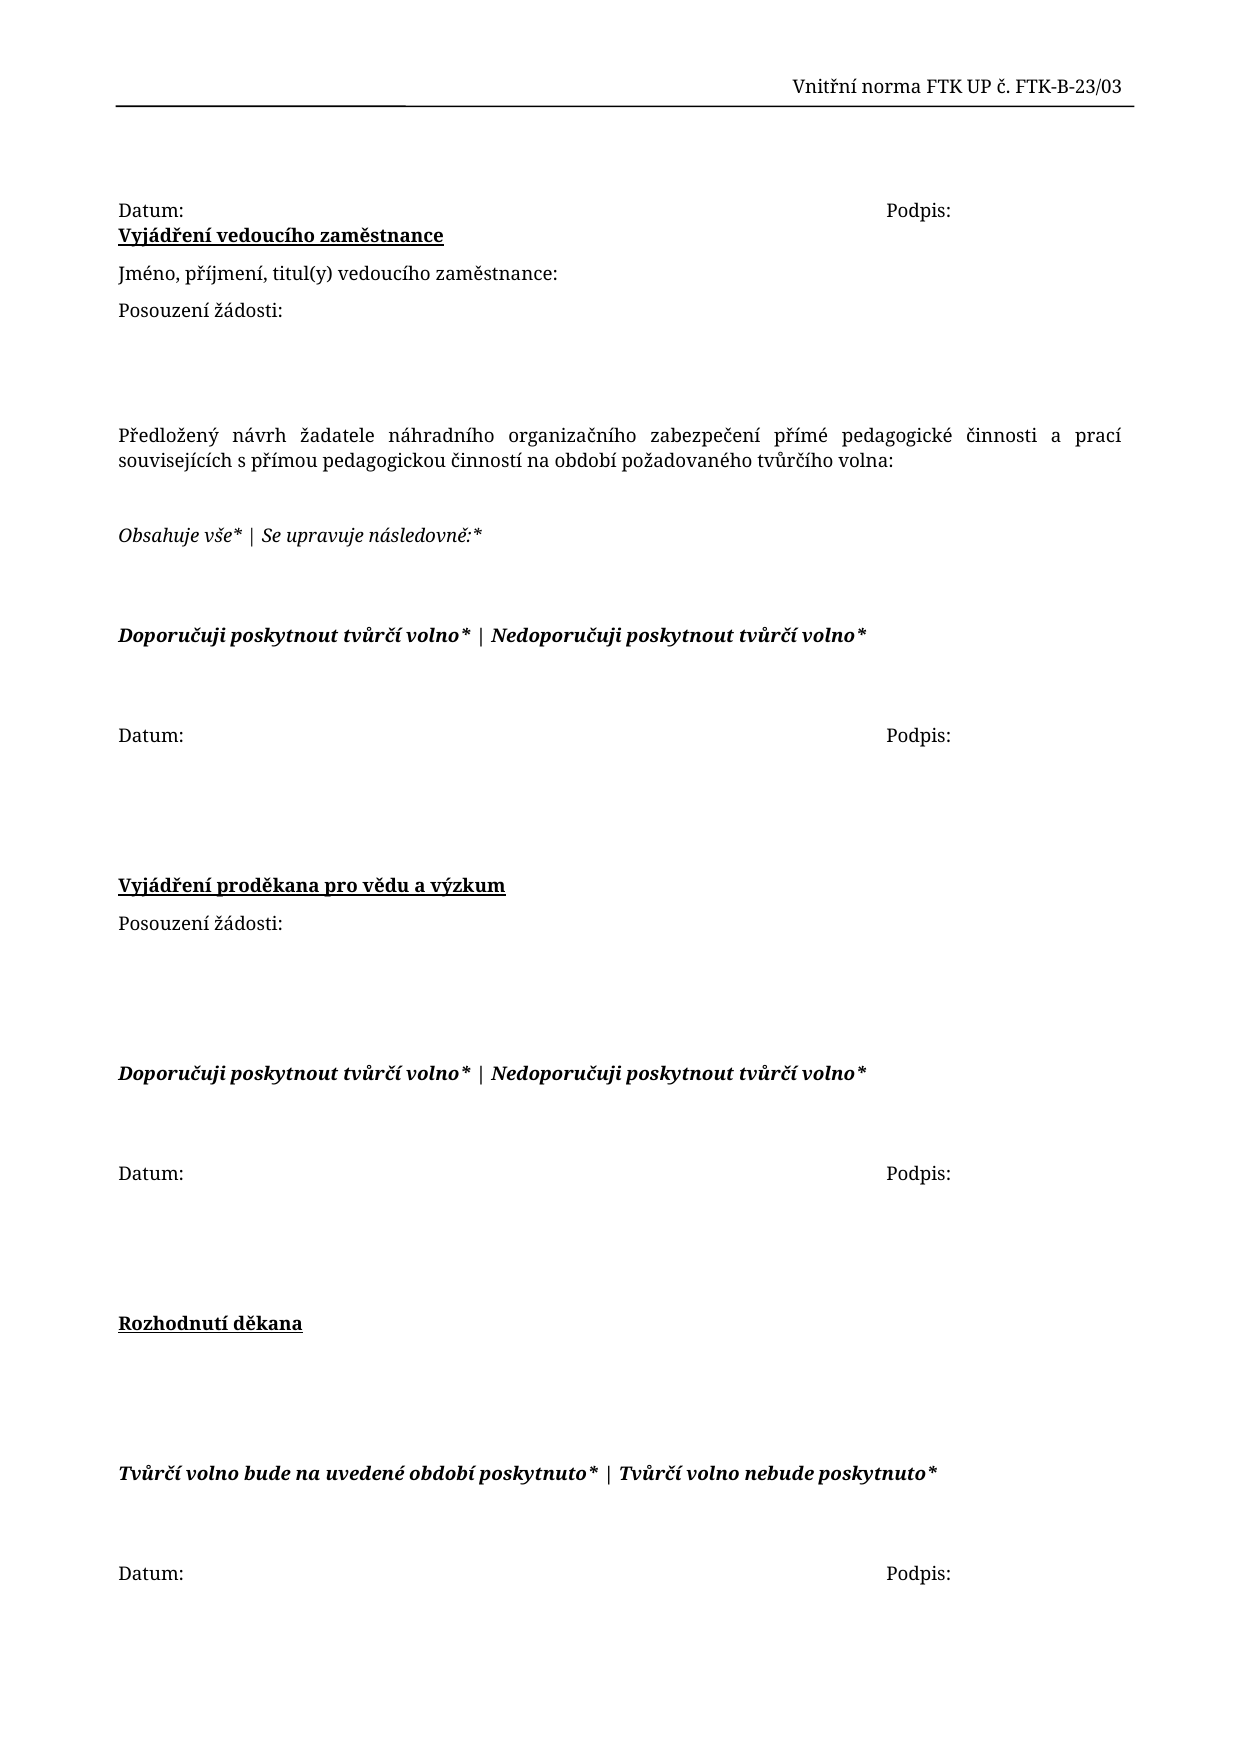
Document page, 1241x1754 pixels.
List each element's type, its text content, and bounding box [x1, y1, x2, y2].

text Datum: Podpis: [118, 1560, 1122, 1585]
text Tvůrčí volno bude na uvedené období poskytnuto* | Tvůrčí volno nebude poskytnuto* [118, 1460, 1122, 1485]
text Posouzení žádosti: [118, 298, 1122, 323]
text Doporučuji poskytnout tvůrčí volno* | Nedoporučuji poskytnout tvůrčí volno* [118, 623, 1122, 648]
text Obsahuje vše* | Se upravuje následovně:* [118, 523, 1122, 548]
text Posouzení žádosti: [118, 910, 1122, 935]
text Jméno, příjmení, titul(y) vedoucího zaměstnance: [118, 260, 1122, 285]
text Datum: Podpis: [118, 198, 1122, 223]
text Datum: Podpis: [118, 1160, 1122, 1185]
text Vyjádření proděkana pro vědu a výzkum [118, 873, 1122, 898]
text Doporučuji poskytnout tvůrčí volno* | Nedoporučuji poskytnout tvůrčí volno* [118, 1060, 1122, 1085]
text Datum: Podpis: [118, 723, 1122, 748]
text Vyjádření vedoucího zaměstnance [118, 223, 1122, 248]
text Předložený návrh žadatele náhradního organizačního zabezpečení přímé pedagogické činnosti a prací souvisejících s přímou pedagogickou činností na období požadovaného tvůrčího volna: [118, 423, 1122, 473]
text Rozhodnutí děkana [118, 1310, 1122, 1335]
